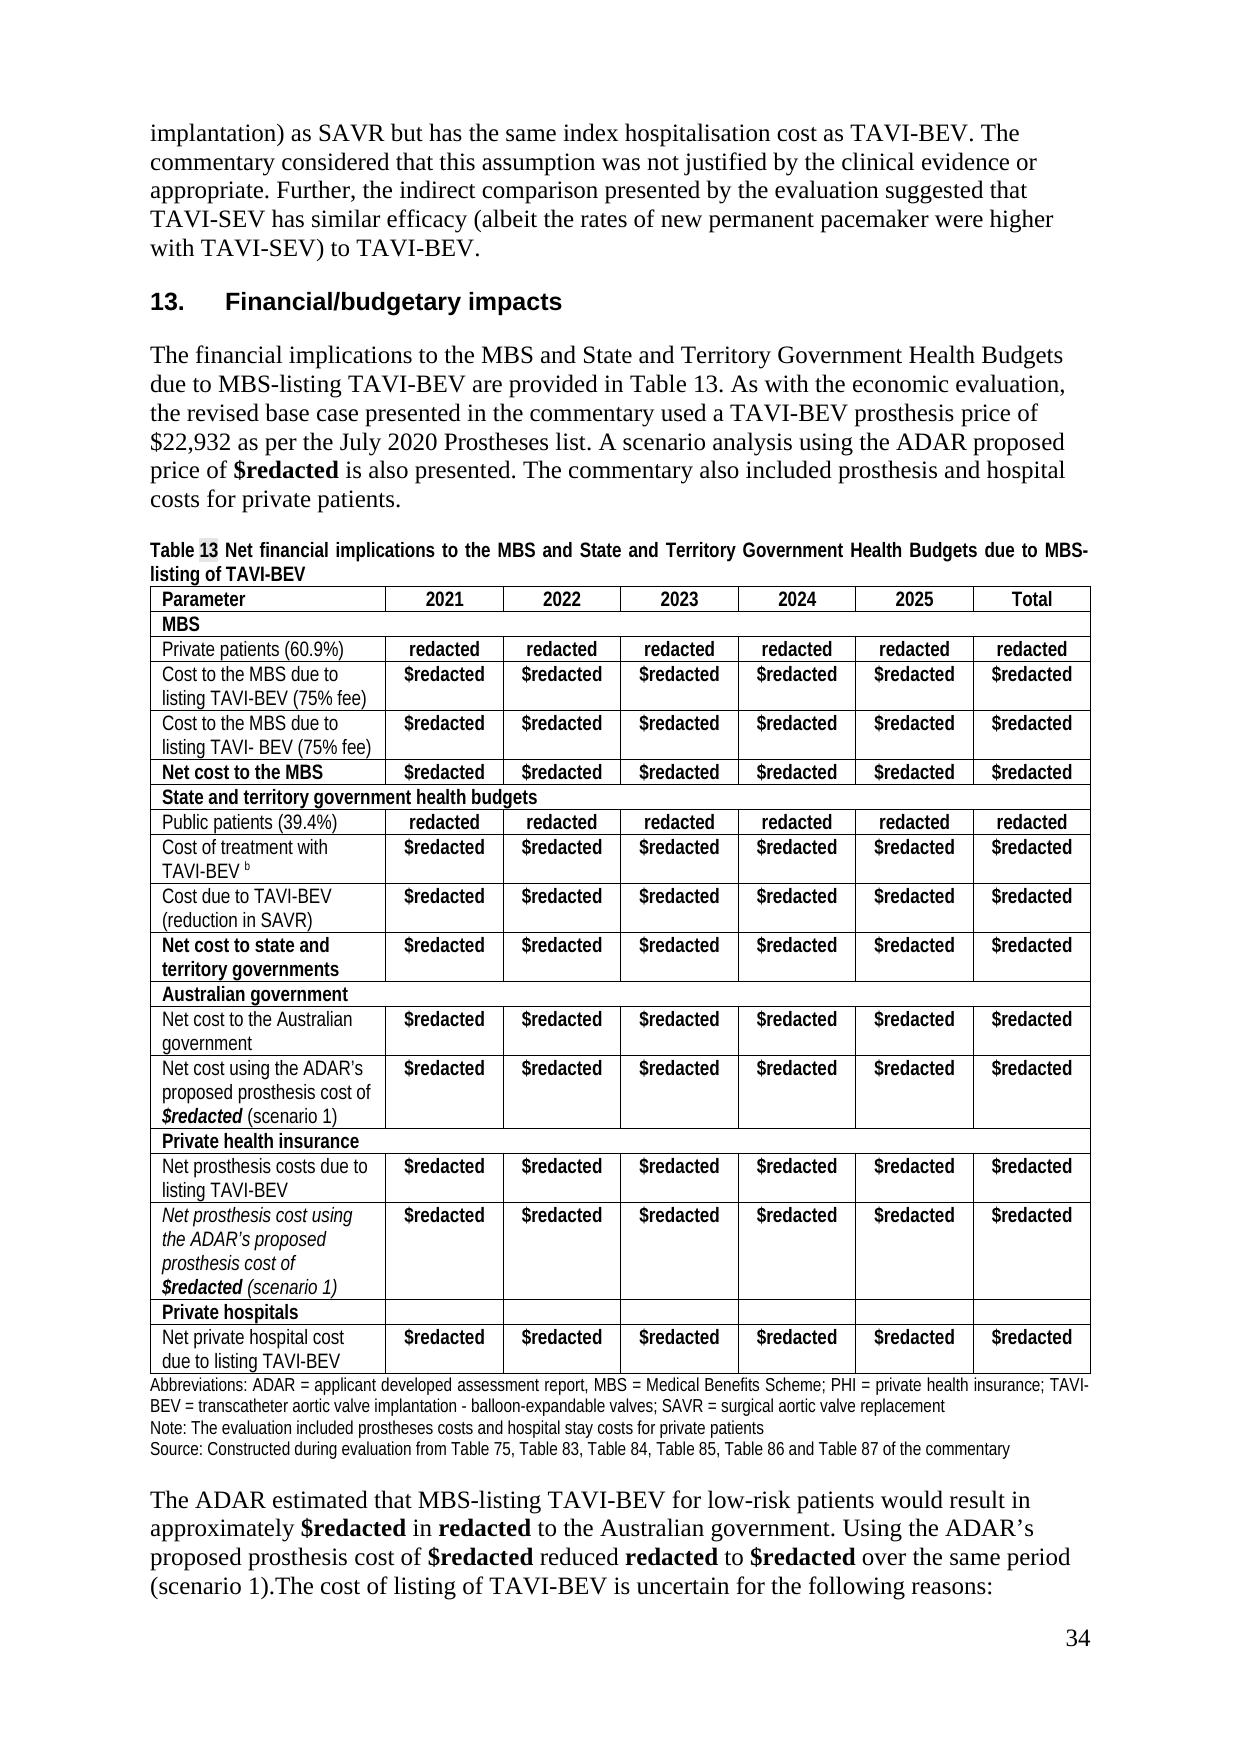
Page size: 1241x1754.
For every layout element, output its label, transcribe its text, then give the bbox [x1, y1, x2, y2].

table_cell $redacted [974, 760, 1090, 784]
table_cell $redacted [974, 711, 1090, 759]
table_cell redacted [386, 810, 503, 834]
table_header 2023 [621, 587, 738, 611]
text The ADAR estimated that MBS-listing TAVI-BEV for low-risk patients would result in approximately $redacted in redacted to the Australian government. Using the ADAR’s proposed prosthesis cost of $redacted reduced redacted to $redacted over the same period (scenario 1).The cost of listing of TAVI-BEV is uncertain for the following reasons: [150, 1485, 1090, 1600]
table_cell redacted [504, 637, 620, 661]
table_cell $redacted [621, 884, 738, 932]
table_cell $redacted [386, 933, 503, 981]
table_cell $redacted [974, 662, 1090, 710]
table_cell [621, 1300, 738, 1323]
table_cell $redacted [856, 1325, 973, 1372]
text Abbreviations: ADAR = applicant developed assessment report, MBS = Medical Benefits Scheme; PHI = private health insurance; TAVI-BEV = transcatheter aortic valve implantation - balloon-expandable valves; SAVR = surgical aortic valve replacement [150, 1374, 1090, 1417]
table_cell redacted [974, 810, 1090, 834]
table_cell $redacted [504, 835, 620, 883]
table_cell $redacted [386, 884, 503, 932]
table_cell $redacted [621, 1325, 738, 1372]
table_cell redacted [856, 810, 973, 834]
table_cell Net cost using the ADAR’s proposed prosthesis cost of $redacted (scenario 1) [151, 1056, 385, 1128]
table_cell $redacted [504, 1007, 620, 1055]
table_cell Net prosthesis cost using the ADAR’s proposed prosthesis cost of $redacted (scenario 1) [151, 1203, 385, 1298]
table_cell $redacted [856, 835, 973, 883]
table_cell $redacted [739, 1007, 855, 1055]
table_cell $redacted [856, 1203, 973, 1298]
table_cell Private hospitals [151, 1300, 385, 1323]
table_cell $redacted [504, 1325, 620, 1372]
table_cell [386, 1300, 503, 1323]
table_cell $redacted [504, 1154, 620, 1202]
table_cell Net private hospital cost due to listing TAVI-BEV [151, 1325, 385, 1372]
table_cell $redacted [856, 1154, 973, 1202]
table_cell $redacted [856, 884, 973, 932]
table_cell $redacted [504, 1203, 620, 1298]
table_cell Net cost to the Australian government [151, 1007, 385, 1055]
table_cell $redacted [974, 1203, 1090, 1298]
table_cell [504, 1300, 620, 1323]
table_cell $redacted [739, 1154, 855, 1202]
text Table 13 Net financial implications to the MBS and State and Territory Government Health Budgets due to MBS-listing of TAVI-BEV [150, 538, 1090, 586]
table_cell Net cost to the MBS [151, 760, 385, 784]
table_cell $redacted [621, 933, 738, 981]
table_cell Public patients (39.4%) [151, 810, 385, 834]
table_cell redacted [621, 810, 738, 834]
table_cell $redacted [739, 1325, 855, 1372]
table_cell $redacted [974, 1007, 1090, 1055]
table_cell $redacted [739, 933, 855, 981]
table_cell $redacted [974, 1325, 1090, 1372]
table_cell $redacted [621, 1056, 738, 1128]
table_cell MBS [151, 612, 1090, 636]
table_cell $redacted [856, 760, 973, 784]
table_cell $redacted [386, 1154, 503, 1202]
table_cell $redacted [856, 1007, 973, 1055]
text Note: The evaluation included prostheses costs and hospital stay costs for private patients [150, 1417, 1090, 1438]
table_cell redacted [739, 637, 855, 661]
table_cell $redacted [504, 933, 620, 981]
table_cell $redacted [974, 835, 1090, 883]
table_cell $redacted [621, 760, 738, 784]
table_cell $redacted [739, 1056, 855, 1128]
table_cell $redacted [621, 1203, 738, 1298]
text The financial implications to the MBS and State and Territory Government Health Budgets due to MBS-listing TAVI-BEV are provided in Table 13. As with the economic evaluation, the revised base case presented in the commentary used a TAVI-BEV prosthesis price of $22,932 as per the July 2020 Prostheses list. A scenario analysis using the ADAR proposed price of $redacted is also presented. The commentary also included prosthesis and hospital costs for private patients. [150, 341, 1090, 513]
table_cell Private health insurance [151, 1129, 1090, 1153]
table_cell $redacted [386, 1056, 503, 1128]
table_cell $redacted [739, 835, 855, 883]
table_cell Cost of treatment with TAVI-BEV b [151, 835, 385, 883]
table_cell $redacted [621, 662, 738, 710]
table_cell $redacted [386, 1325, 503, 1372]
table_cell $redacted [974, 1154, 1090, 1202]
table_cell Cost to the MBS due to listing TAVI- BEV (75% fee) [151, 711, 385, 759]
table_cell redacted [386, 637, 503, 661]
table_cell redacted [621, 637, 738, 661]
table_cell [856, 1300, 973, 1323]
table_cell State and territory government health budgets [151, 785, 1090, 809]
table_cell $redacted [504, 884, 620, 932]
table_cell $redacted [621, 835, 738, 883]
table_cell $redacted [739, 884, 855, 932]
table_cell $redacted [386, 711, 503, 759]
table_cell $redacted [386, 760, 503, 784]
table_cell Cost to the MBS due to listing TAVI-BEV (75% fee) [151, 662, 385, 710]
table_cell $redacted [856, 933, 973, 981]
table_header 2022 [504, 587, 620, 611]
text Source: Constructed during evaluation from Table 75, Table 83, Table 84, Table 85, Table 86 and Table 87 of the commentary [150, 1438, 1090, 1460]
table_cell $redacted [856, 711, 973, 759]
table_cell redacted [974, 637, 1090, 661]
table_cell $redacted [856, 662, 973, 710]
table_cell Cost due to TAVI-BEV (reduction in SAVR) [151, 884, 385, 932]
table_cell $redacted [504, 760, 620, 784]
table_header 2024 [739, 587, 855, 611]
table_cell $redacted [621, 1154, 738, 1202]
table_header Total [974, 587, 1090, 611]
table_cell $redacted [386, 1007, 503, 1055]
table_cell Net prosthesis costs due to listing TAVI-BEV [151, 1154, 385, 1202]
table_cell $redacted [739, 711, 855, 759]
table_cell $redacted [504, 662, 620, 710]
table_cell redacted [856, 637, 973, 661]
table_header 2025 [856, 587, 973, 611]
table_cell Private patients (60.9%) [151, 637, 385, 661]
table_cell $redacted [504, 711, 620, 759]
table_cell $redacted [856, 1056, 973, 1128]
table_header Parameter [151, 587, 385, 611]
table_cell $redacted [504, 1056, 620, 1128]
table_cell [974, 1300, 1090, 1323]
table_cell [739, 1300, 855, 1323]
table_cell $redacted [386, 1203, 503, 1298]
table_cell $redacted [386, 835, 503, 883]
table_cell $redacted [739, 760, 855, 784]
subtitle Financial/budgetary impacts [150, 287, 1090, 316]
table_cell $redacted [621, 711, 738, 759]
table_cell redacted [739, 810, 855, 834]
table_cell $redacted [621, 1007, 738, 1055]
table_cell redacted [504, 810, 620, 834]
table_cell $redacted [386, 662, 503, 710]
table_cell Australian government [151, 982, 1090, 1006]
table_cell $redacted [974, 884, 1090, 932]
table_cell Net cost to state and territory governments [151, 933, 385, 981]
table_cell $redacted [974, 933, 1090, 981]
table_cell $redacted [974, 1056, 1090, 1128]
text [150, 118, 1090, 262]
table_header 2021 [386, 587, 503, 611]
table_cell $redacted [739, 1203, 855, 1298]
table_cell $redacted [739, 662, 855, 710]
